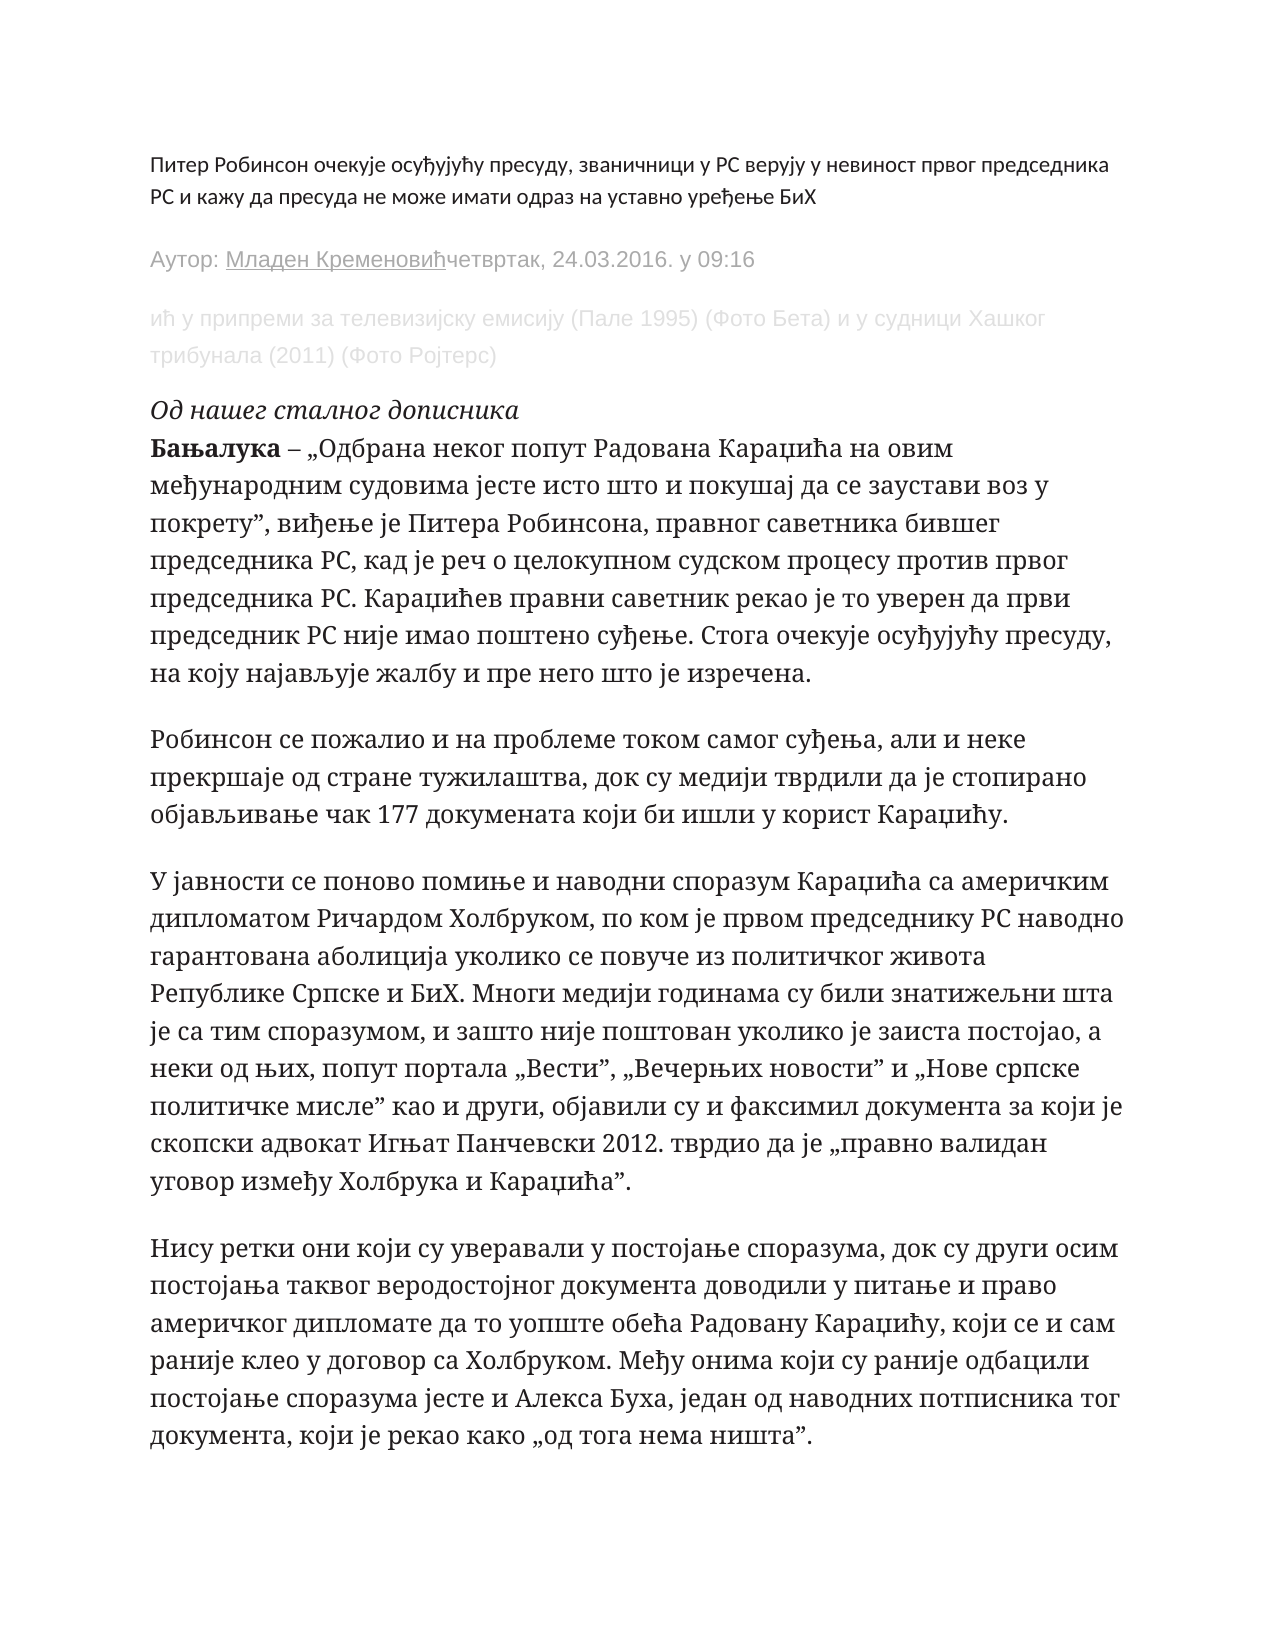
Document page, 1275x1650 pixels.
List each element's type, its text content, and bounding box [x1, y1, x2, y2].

text ић у припреми за телевизијску емисију (Пале 1995) (Фото Бета) и у судници Хашког трибунала (2011) (Фото Ројтерс) [150, 293, 1125, 368]
text У јавности се поново помиње и наводни споразум Караџића са америчким дипломатом Ричардом Холбруком, по ком је првом председнику РС наводно гарантована аболиција уколико се повуче из политичког живота Републике Српске и БиХ. Многи медији годинама су били знатижељни шта је са тим споразумом, и зашто није поштован уколико је заиста постојао, а неки од њих, попут портала „Вести”, „Вечерњих новости” и „Нове српске политичке мисле” као и други, објавили су и факсимил документа за који је скопски адвокат Игњат Панчевски 2012. тврдио да је „правно валидан уговор између Холбрука и Караџића”. [150, 860, 1125, 1198]
text Питер Робинсон очекује осуђујућу пресуду, званичници у РС верују у невиност првог председника РС и кажу да пресуда не може имати одраз на уставно уређење БиХ [150, 150, 1125, 210]
text Робинсон се пожалио и на проблеме током самог суђења, али и неке прекршаје од стране тужилаштва, док су медији тврдили да је стопирано објављивање чак 177 докумената који би ишли у корист Караџићу. [150, 718, 1125, 831]
text Од нашег сталног дописника Бањалука – „Одбрана неког попут Радована Караџића на овим међународним судовима јесте исто што и покушај да се заустави воз у покрету”, виђење је Питера Робинсона, правног саветника бившег председника РС, кад је реч о целокупном судском процесу против првог председника РС. Караџићев правни саветник рекао је то уверен да први председник РС није имао поштено суђење. Стога очекује осуђујућу пресуду, на коју најављује жалбу и пре него што је изречена. [150, 389, 1125, 689]
text Аутор: Младен Кременовићчетвртак, 24.03.2016. у 09:16 [150, 235, 1125, 273]
text Нису ретки они који су уверавали у постојање споразума, док су други осим постојања таквог веродостојног документа доводили у питање и право америчког дипломате да то уопште обећа Радовану Караџићу, који се и сам раније клео у договор са Холбруком. Међу онима који су раније одбацили постојање споразума јесте и Алекса Буха, један од наводних потписника тог документа, који је рекао како „од тога нема ништа”. [150, 1227, 1125, 1452]
